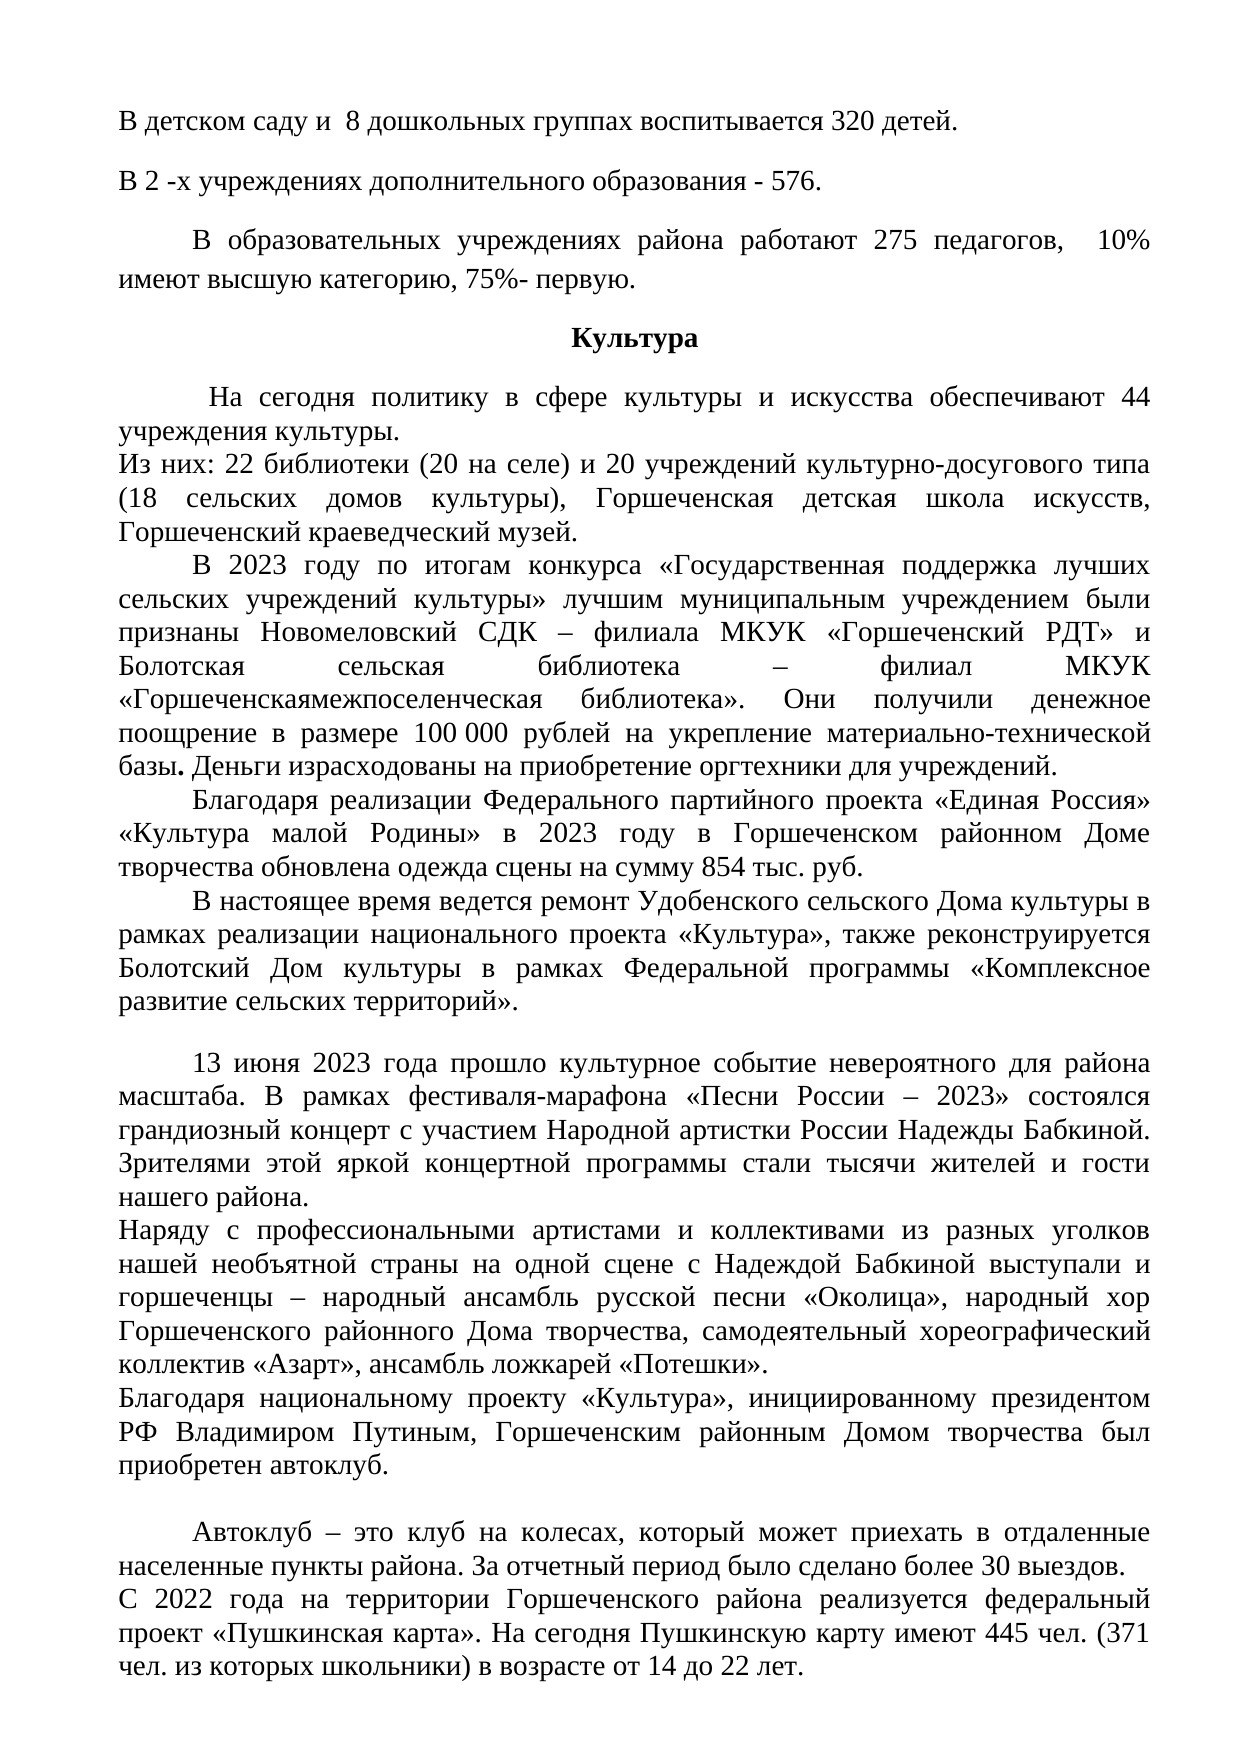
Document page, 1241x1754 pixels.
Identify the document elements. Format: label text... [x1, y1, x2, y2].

text В настоящее время ведется ремонт Удобенского сельского Дома культуры в рамках реализации национального проекта «Культура», также реконструируется Болотский Дом культуры в рамках Федеральной программы «Комплексное развитие сельских территорий». [118, 883, 1152, 1017]
text В детском саду и 8 дошкольных группах воспитывается 320 детей. [118, 103, 1152, 137]
text Благодаря реализации Федерального партийного проекта «Единая Россия» «Культура малой Родины» в 2023 году в Горшеченском районном Доме творчества обновлена одежда сцены на сумму 854 тыс. руб. [118, 782, 1152, 883]
text С 2022 года на территории Горшеченского района реализуется федеральный проект «Пушкинская карта». На сегодня Пушкинскую карту имеют 445 чел. (371 чел. из которых школьники) в возрасте от 14 до 22 лет. [118, 1581, 1152, 1682]
text На сегодня политику в сфере культуры и искусства обеспечивают 44 учреждения культуры. [118, 379, 1152, 447]
text 13 июня 2023 года прошло культурное событие невероятного для района масштаба. В рамках фестиваля-марафона «Песни России – 2023» состоялся грандиозный концерт с участием Народной артистки России Надежды Бабкиной. Зрителями этой яркой концертной программы стали тысячи жителей и гости нашего района. [118, 1045, 1152, 1212]
text Автоклуб – это клуб на колесах, который может приехать в отдаленные населенные пункты района. За отчетный период было сделано более 30 выездов. [118, 1514, 1152, 1581]
text Из них: 22 библиотеки (20 на селе) и 20 учреждений культурно-досугового типа (18 сельских домов культуры), Горшеченская детская школа искусств, Горшеченский краеведческий музей. [118, 447, 1152, 547]
text В 2023 году по итогам конкурса «Государственная поддержка лучших сельских учреждений культуры» лучшим муниципальным учреждением были признаны Новомеловский СДК – филиала МКУК «Горшеченский РДТ» и Болотская сельская библиотека – филиал МКУК «Горшеченскаямежпоселенческая библиотека». Они получили денежное поощрение в размере 100 000 рублей на укрепление материально-технической базы. Деньги израсходованы на приобретение оргтехники для учреждений. [118, 547, 1152, 782]
text Культура [118, 320, 1152, 354]
text В образовательных учреждениях района работают 275 педагогов, 10% имеют высшую категорию, 75%- первую. [118, 222, 1152, 294]
text Благодаря национальному проекту «Культура», инициированному президентом РФ Владимиром Путиным, Горшеченским районным Домом творчества был приобретен автоклуб. [118, 1380, 1152, 1481]
text Наряду с профессиональными артистами и коллективами из разных уголков нашей необъятной страны на одной сцене с Надеждой Бабкиной выступали и горшеченцы – народный ансамбль русской песни «Околица», народный хор Горшеченского районного Дома творчества, самодеятельный хореографический коллектив «Азарт», ансамбль ложкарей «Потешки». [118, 1212, 1152, 1380]
text В 2 -х учреждениях дополнительного образования - 576. [118, 163, 1152, 196]
